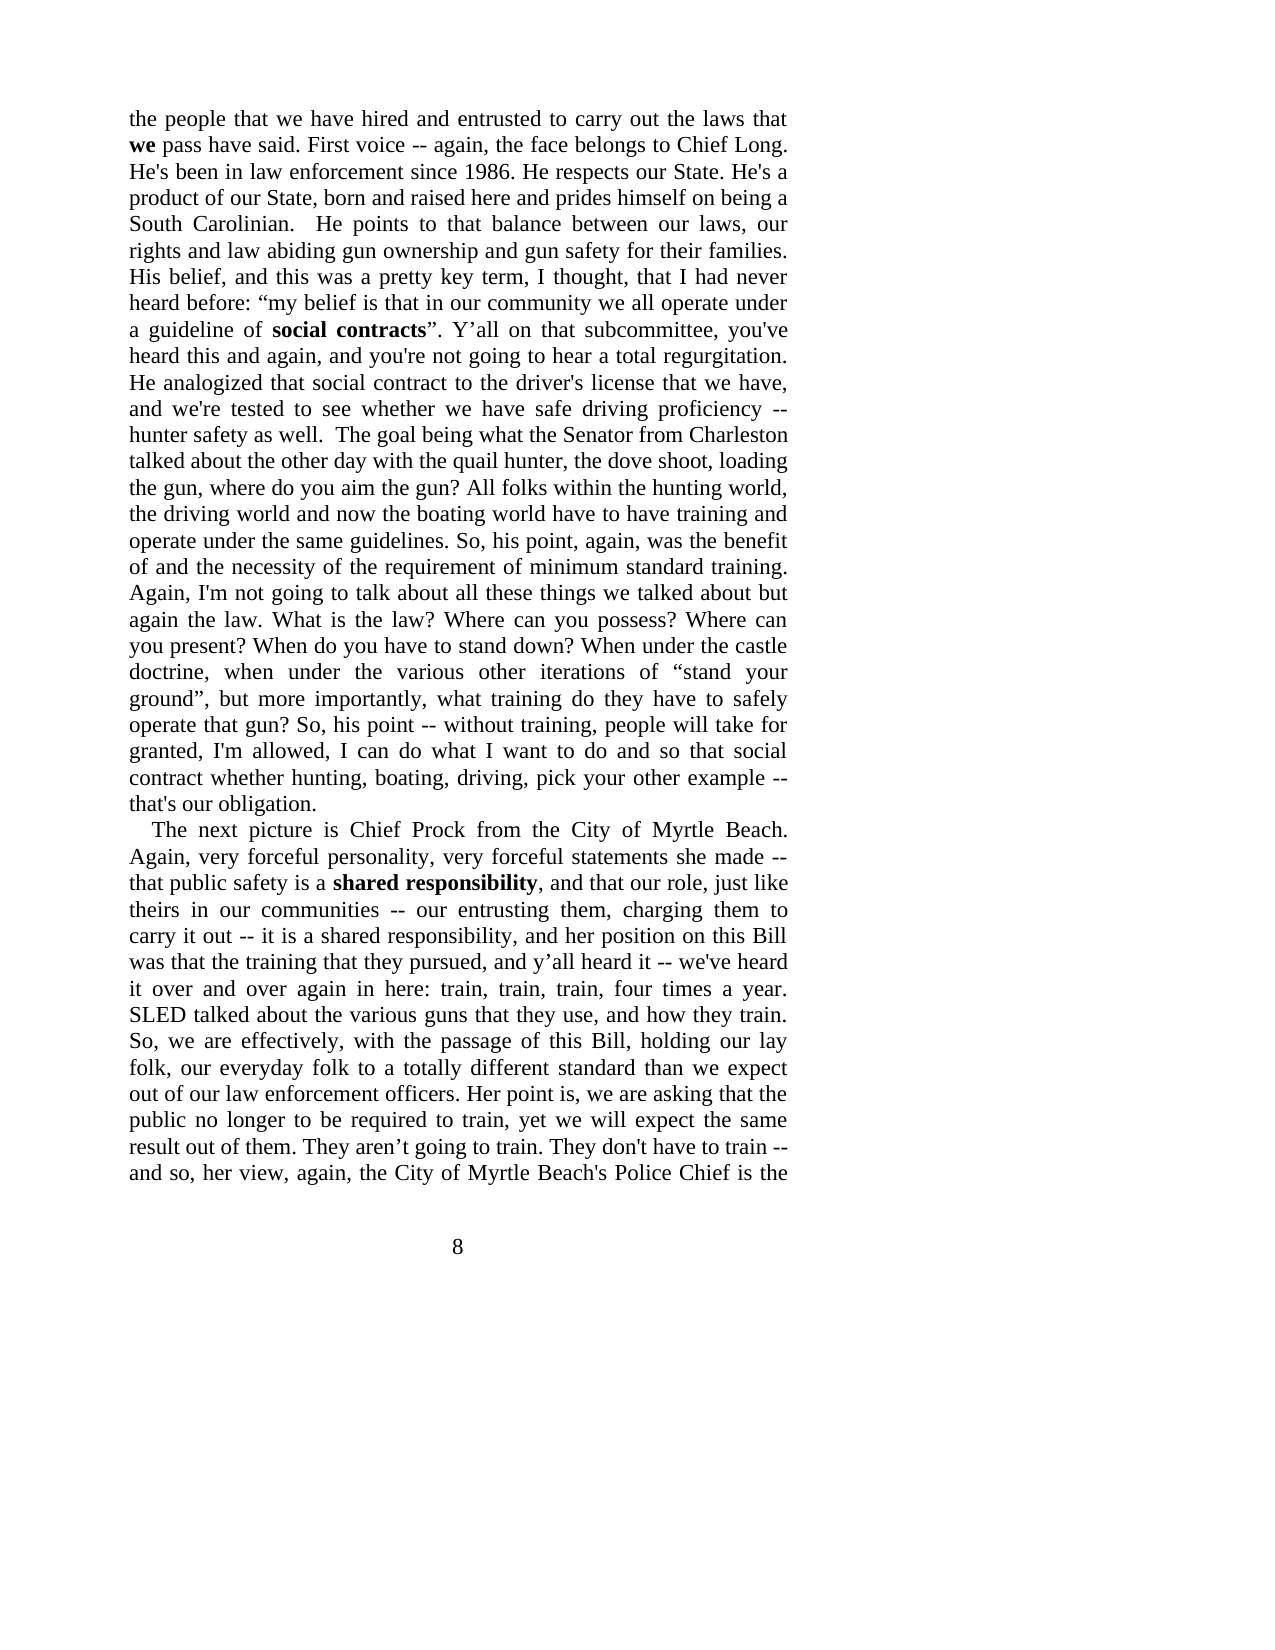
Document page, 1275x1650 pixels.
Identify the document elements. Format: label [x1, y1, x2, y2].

text [129, 817, 789, 1186]
text [129, 105, 789, 817]
